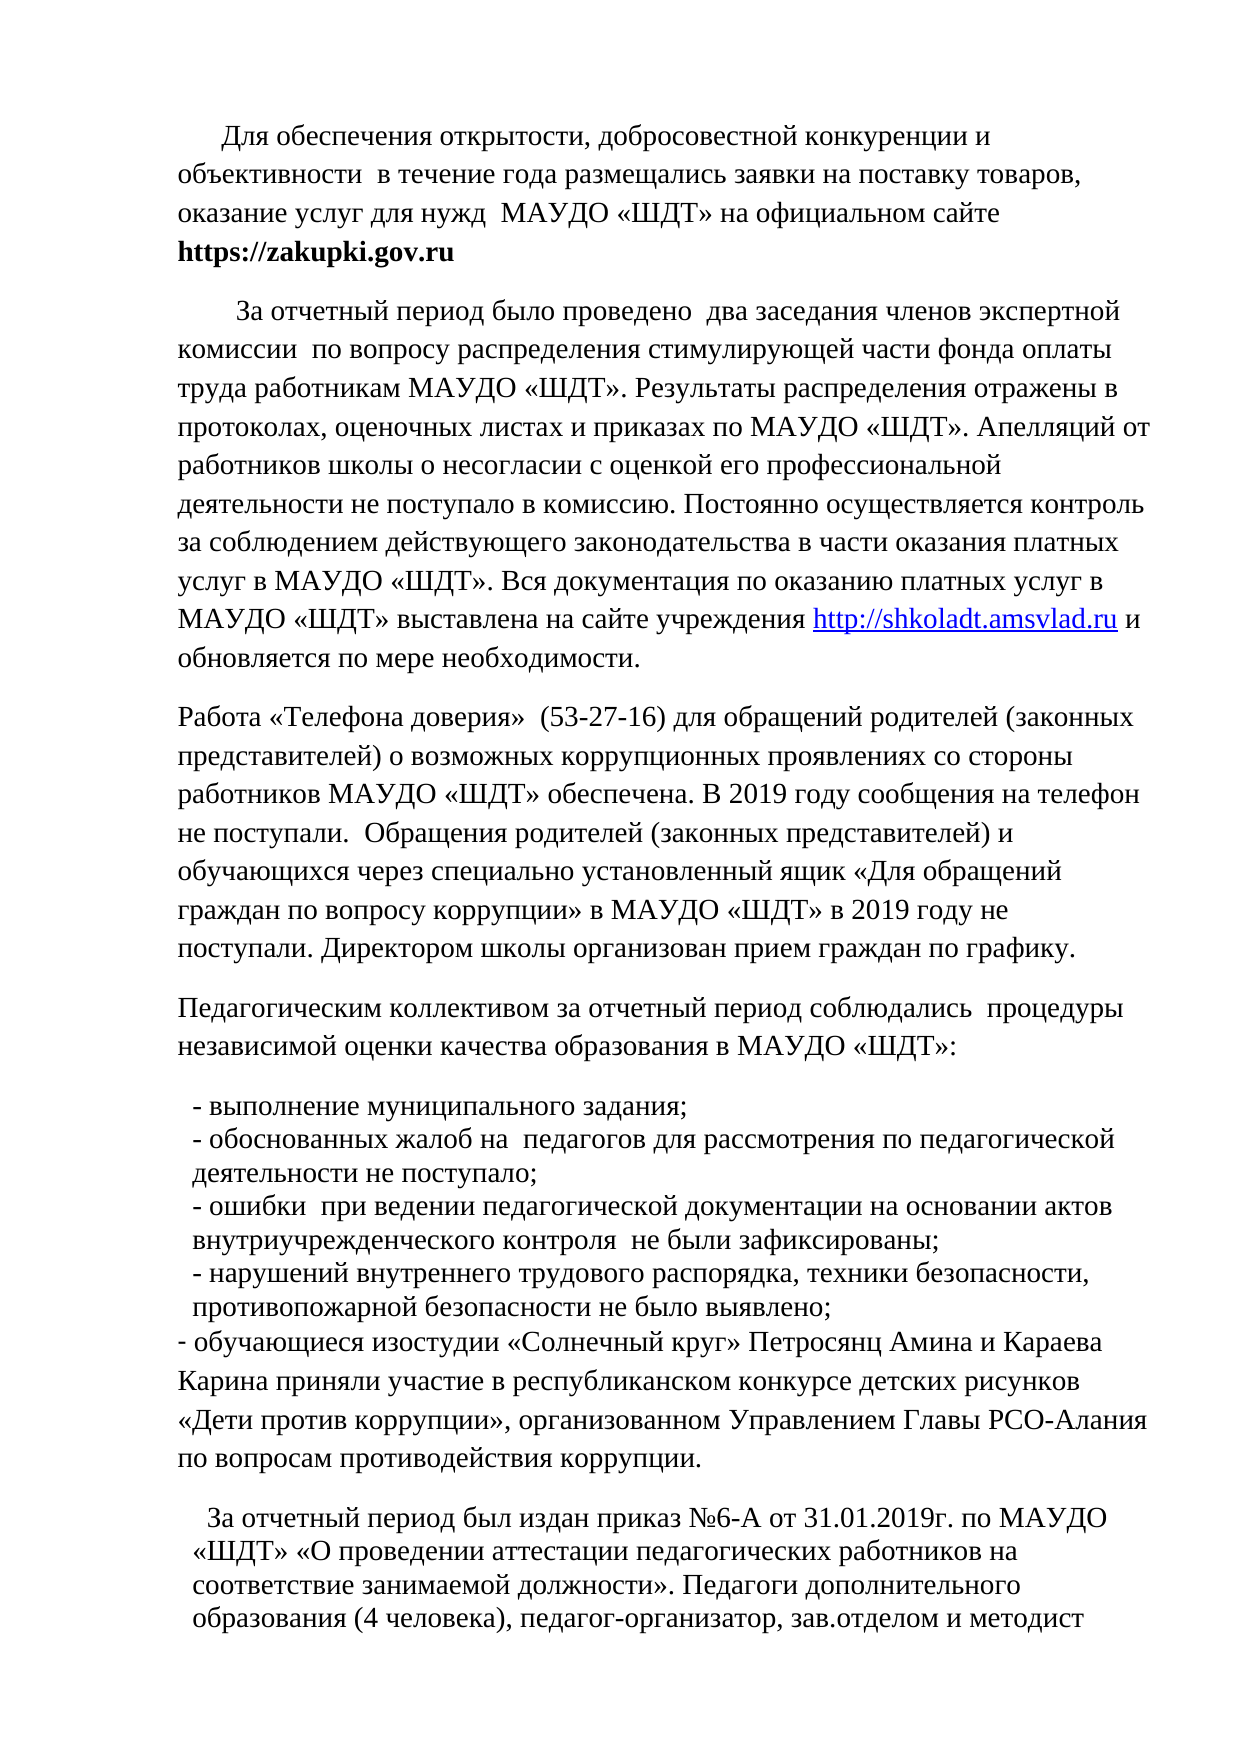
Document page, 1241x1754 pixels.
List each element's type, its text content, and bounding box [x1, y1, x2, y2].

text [192, 1500, 1152, 1634]
text За отчетный период было проведено два заседания членов экспертной комиссии по вопросу распределения стимулирующей части фонда оплаты труда работникам МАУДО «ШДТ». Результаты распределения отражены в протоколах, оценочных листах и приказах по МАУДО «ШДТ». Апелляций от работников школы о несогласии с оценкой его профессиональной деятельности не поступало в комиссию. Постоянно осуществляется контроль за соблюдением действующего законодательства в части оказания платных услуг в МАУДО «ШДТ». Вся документация по оказанию платных услуг в МАУДО «ШДТ» выставлена на сайте учреждения http://shkoladt.amsvlad.ru и обновляется по мере необходимости. [177, 293, 1152, 673]
text Педагогическим коллективом за отчетный период соблюдались процедуры независимой оценки качества образования в МАУДО «ШДТ»: [177, 990, 1152, 1062]
text Для обеспечения открытости, добросовестной конкуренции и объективности в течение года размещались заявки на поставку товаров, оказание услуг для нужд МАУДО «ШДТ» на официальном сайте https://zakupki.gov.ru [177, 118, 1152, 267]
text - ошибки при ведении педагогической документации на основании актов внутриучрежденческого контроля не были зафиксированы; [192, 1188, 1152, 1256]
text - обоснованных жалоб на педагогов для рассмотрения по педагогической деятельности не поступало; [192, 1121, 1152, 1188]
text - нарушений внутреннего трудового распорядка, техники безопасности, противопожарной безопасности не было выявлено; [192, 1256, 1152, 1323]
text - выполнение муниципального задания; [192, 1088, 1152, 1121]
text - обучающиеся изостудии «Солнечный круг» Петросянц Амина и Караева Карина приняли участие в республиканском конкурсе детских рисунков «Дети против коррупции», организованном Управлением Главы РСО-Алания по вопросам противодействия коррупции. [177, 1323, 1152, 1474]
text Работа «Телефона доверия» (53-27-16) для обращений родителей (законных представителей) о возможных коррупционных проявлениях со стороны работников МАУДО «ШДТ» обеспечена. В 2019 году сообщения на телефон не поступали. Обращения родителей (законных представителей) и обучающихся через специально установленный ящик «Для обращений граждан по вопросу коррупции» в МАУДО «ШДТ» в 2019 году не поступали. Директором школы организован прием граждан по графику. [177, 699, 1152, 964]
